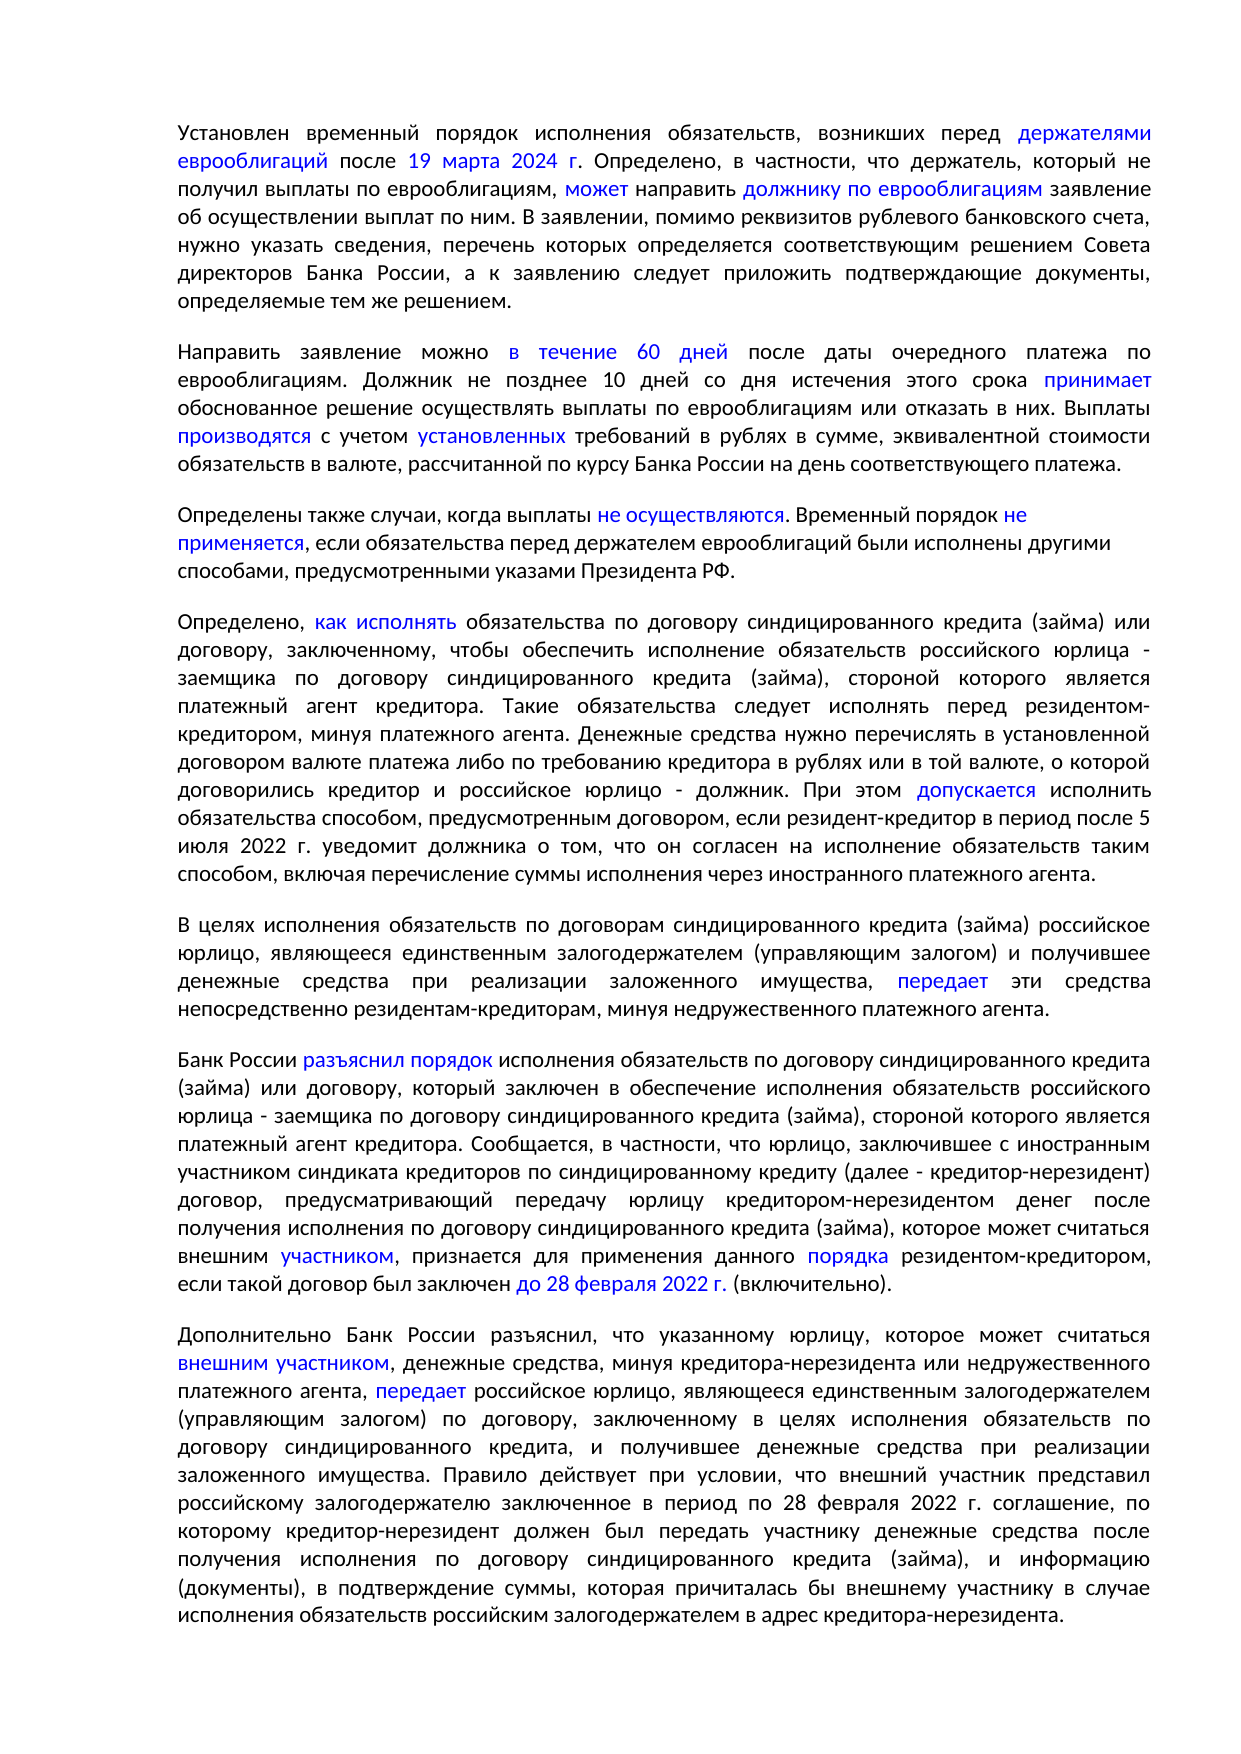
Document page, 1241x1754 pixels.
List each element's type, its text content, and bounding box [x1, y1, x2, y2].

text В целях исполнения обязательств по договорам синдицированного кредита (займа) российское юрлицо, являющееся единственным залогодержателем (управляющим залогом) и получившее денежные средства при реализации заложенного имущества, передает эти средства непосредственно резидентам-кредиторам, минуя недружественного платежного агента. [177, 910, 1152, 1022]
text Дополнительно Банк России разъяснил, что указанному юрлицу, которое может считаться внешним участником, денежные средства, минуя кредитора-нерезидента или недружественного платежного агента, передает российское юрлицо, являющееся единственным залогодержателем (управляющим залогом) по договору, заключенному в целях исполнения обязательств по договору синдицированного кредита, и получившее денежные средства при реализации заложенного имущества. Правило действует при условии, что внешний участник представил российскому залогодержателю заключенное в период по 28 февраля 2022 г. соглашение, по которому кредитор-нерезидент должен был передать участнику денежные средства после получения исполнения по договору синдицированного кредита (займа), и информацию (документы), в подтверждение суммы, которая причиталась бы внешнему участнику в случае исполнения обязательств российским залогодержателем в адрес кредитора-нерезидента. [177, 1320, 1152, 1629]
text Определено, как исполнять обязательства по договору синдицированного кредита (займа) или договору, заключенному, чтобы обеспечить исполнение обязательств российского юрлица - заемщика по договору синдицированного кредита (займа), стороной которого является платежный агент кредитора. Такие обязательства следует исполнять перед резидентом-кредитором, минуя платежного агента. Денежные средства нужно перечислять в установленной договором валюте платежа либо по требованию кредитора в рублях или в той валюте, о которой договорились кредитор и российское юрлицо - должник. При этом допускается исполнить обязательства способом, предусмотренным договором, если резидент-кредитор в период после 5 июля 2022 г. уведомит должника о том, что он согласен на исполнение обязательств таким способом, включая перечисление суммы исполнения через иностранного платежного агента. [177, 607, 1152, 887]
text Направить заявление можно в течение 60 дней после даты очередного платежа по еврооблигациям. Должник не позднее 10 дней со дня истечения этого срока принимает обоснованное решение осуществлять выплаты по еврооблигациям или отказать в них. Выплаты производятся с учетом установленных требований в рублях в сумме, эквивалентной стоимости обязательств в валюте, рассчитанной по курсу Банка России на день соответствующего платежа. [177, 337, 1152, 477]
text Установлен временный порядок исполнения обязательств, возникших перед держателями еврооблигаций после 19 марта 2024 г. Определено, в частности, что держатель, который не получил выплаты по еврооблигациям, может направить должнику по еврооблигациям заявление об осуществлении выплат по ним. В заявлении, помимо реквизитов рублевого банковского счета, нужно указать сведения, перечень которых определяется соответствующим решением Совета директоров Банка России, а к заявлению следует приложить подтверждающие документы, определяемые тем же решением. [177, 118, 1152, 314]
text Банк России разъяснил порядок исполнения обязательств по договору синдицированного кредита (займа) или договору, который заключен в обеспечение исполнения обязательств российского юрлица - заемщика по договору синдицированного кредита (займа), стороной которого является платежный агент кредитора. Сообщается, в частности, что юрлицо, заключившее с иностранным участником синдиката кредиторов по синдицированному кредиту (далее - кредитор-нерезидент) договор, предусматривающий передачу юрлицу кредитором-нерезидентом денег после получения исполнения по договору синдицированного кредита (займа), которое может считаться внешним участником, признается для применения данного порядка резидентом-кредитором, если такой договор был заключен до 28 февраля 2022 г. (включительно). [177, 1045, 1152, 1297]
text Определены также случаи, когда выплаты не осуществляются. Временный порядок не применяется, если обязательства перед держателем еврооблигаций были исполнены другими способами, предусмотренными указами Президента РФ. [177, 500, 1152, 584]
